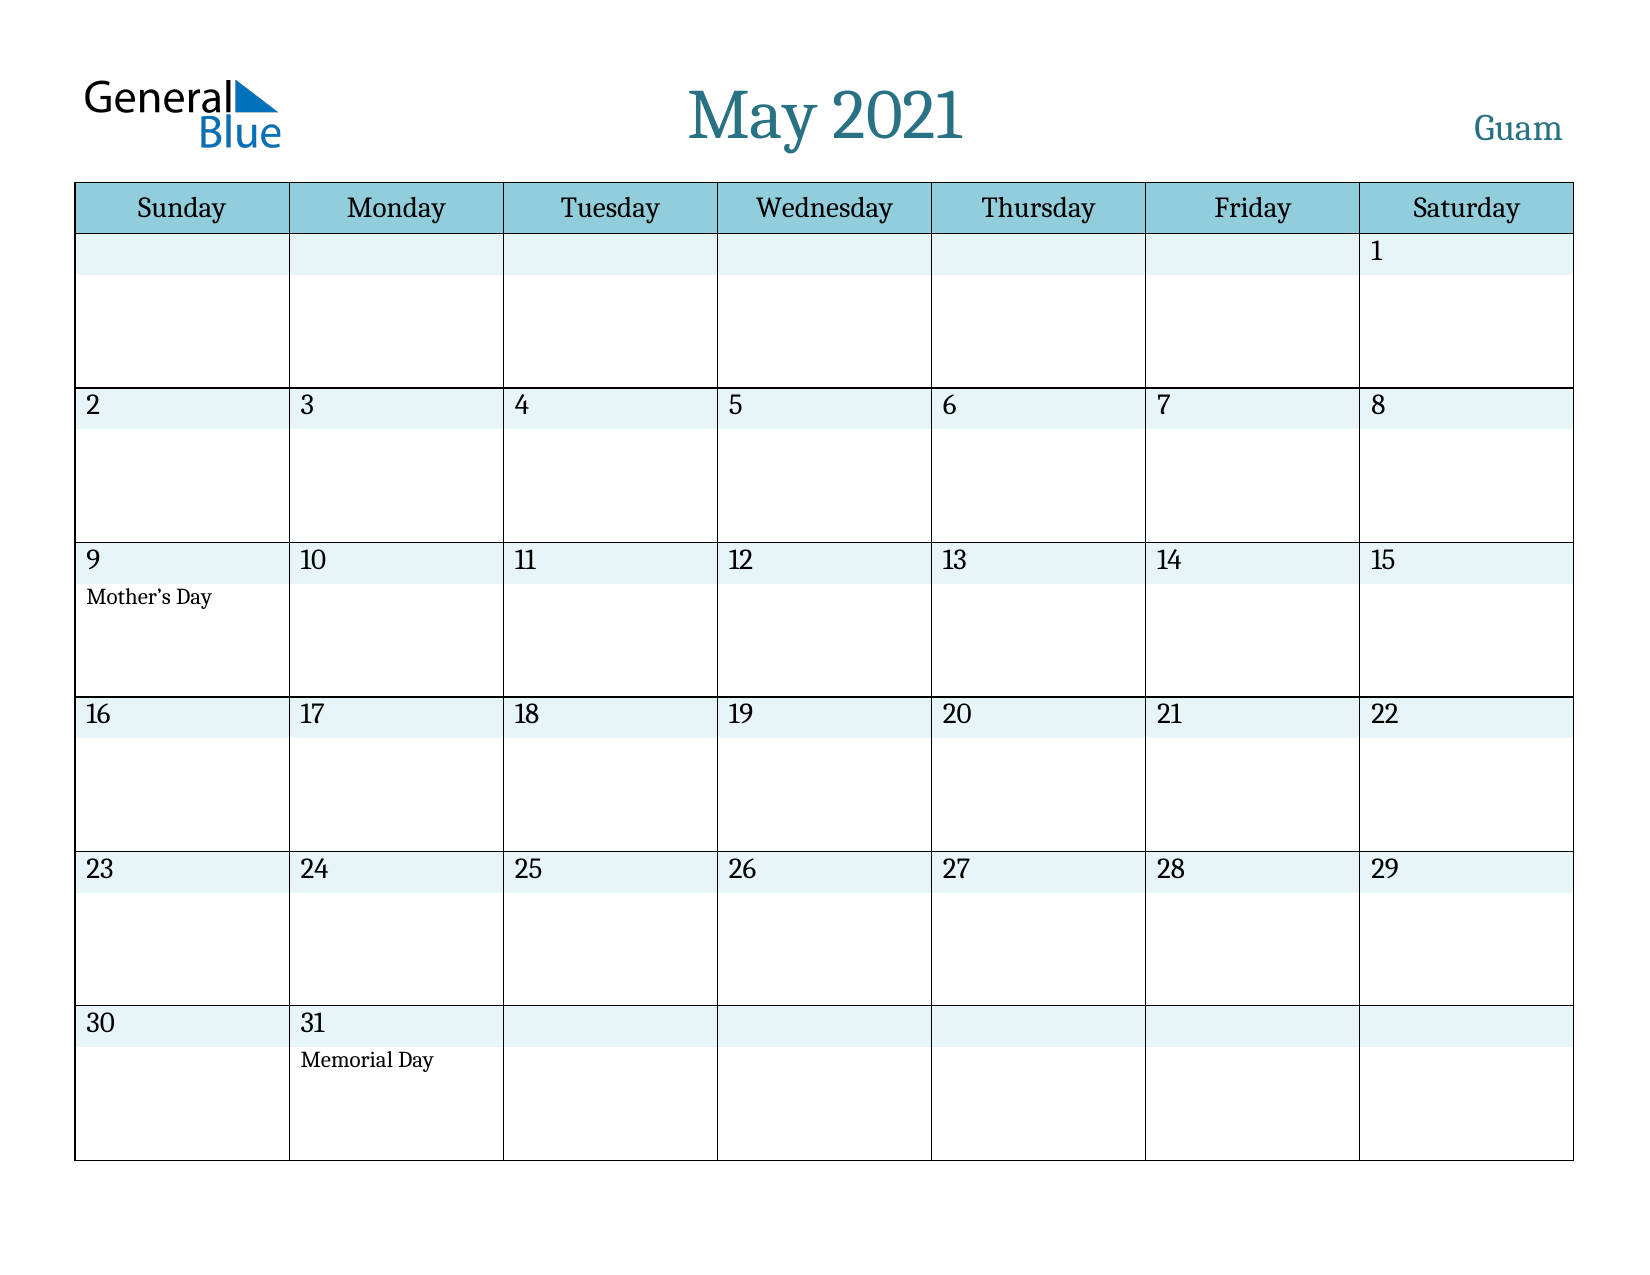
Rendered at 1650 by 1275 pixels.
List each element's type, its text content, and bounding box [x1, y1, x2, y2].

table_cell [718, 1047, 931, 1160]
table_cell 23 [76, 852, 289, 893]
table_cell [290, 429, 503, 542]
table_cell [1146, 275, 1359, 387]
table_cell [76, 275, 289, 387]
table_cell 19 [718, 698, 931, 738]
table_cell [1360, 1047, 1573, 1160]
table_cell [932, 234, 1145, 275]
table_cell [504, 1006, 717, 1047]
table_cell [504, 893, 717, 1005]
table_cell 20 [932, 698, 1145, 738]
table_cell [932, 1006, 1145, 1047]
table_cell 21 [1146, 698, 1359, 738]
table_cell [932, 1047, 1145, 1160]
table_cell 25 [504, 852, 717, 893]
table_cell [1146, 1047, 1359, 1160]
table_cell Sunday [76, 183, 289, 233]
table_header [75, 75, 503, 182]
table_cell 28 [1146, 852, 1359, 893]
table_cell [1360, 738, 1573, 851]
table_cell Memorial Day [290, 1047, 503, 1160]
table_cell [1146, 893, 1359, 1005]
table_cell 29 [1360, 852, 1573, 893]
table_cell [76, 738, 289, 851]
table_cell Monday [290, 183, 503, 233]
table_cell 14 [1146, 543, 1359, 584]
table_cell [504, 429, 717, 542]
table_cell 18 [504, 698, 717, 738]
table_header Guam [1146, 75, 1574, 182]
table_cell [76, 429, 289, 542]
table_cell Saturday [1360, 183, 1573, 233]
table_cell [718, 738, 931, 851]
table_cell [932, 429, 1145, 542]
table_cell 5 [718, 389, 931, 429]
table_cell [76, 1047, 289, 1160]
table_cell [1360, 893, 1573, 1005]
table_cell 27 [932, 852, 1145, 893]
table_cell Mother’s Day [76, 584, 289, 696]
table_cell 4 [504, 389, 717, 429]
table_cell [932, 893, 1145, 1005]
table_cell [1360, 275, 1573, 387]
table_cell [76, 893, 289, 1005]
table_cell [504, 234, 717, 275]
table_cell 3 [290, 389, 503, 429]
table_cell [1360, 1006, 1573, 1047]
table_cell Wednesday [718, 183, 931, 233]
table_cell [932, 584, 1145, 696]
table_cell 24 [290, 852, 503, 893]
table_cell 8 [1360, 389, 1573, 429]
table_cell [290, 893, 503, 1005]
table_cell [290, 738, 503, 851]
table_cell [718, 429, 931, 542]
table_cell [932, 275, 1145, 387]
table_cell [1360, 584, 1573, 696]
table_cell [1146, 1006, 1359, 1047]
table_cell [1146, 584, 1359, 696]
table_cell [290, 234, 503, 275]
table_cell Thursday [932, 183, 1145, 233]
table_cell 13 [932, 543, 1145, 584]
table_cell [1360, 429, 1573, 542]
table_cell [718, 893, 931, 1005]
table_cell [1146, 234, 1359, 275]
table_cell 15 [1360, 543, 1573, 584]
table_cell [1146, 429, 1359, 542]
table_cell 6 [932, 389, 1145, 429]
table_cell [1146, 738, 1359, 851]
table_cell [718, 1006, 931, 1047]
table_cell 30 [76, 1006, 289, 1047]
table_cell 2 [76, 389, 289, 429]
table_cell 16 [76, 698, 289, 738]
table_cell [932, 738, 1145, 851]
table_cell Friday [1146, 183, 1359, 233]
table_cell 17 [290, 698, 503, 738]
table_cell 9 [76, 543, 289, 584]
table_cell [504, 1047, 717, 1160]
table_cell 31 [290, 1006, 503, 1047]
table_cell [718, 275, 931, 387]
table_cell [718, 234, 931, 275]
table_header May 2021 [503, 75, 1146, 182]
table_cell 12 [718, 543, 931, 584]
table_cell [718, 584, 931, 696]
table_cell 7 [1146, 389, 1359, 429]
table_cell 1 [1360, 234, 1573, 275]
table_cell [290, 584, 503, 696]
table_cell Tuesday [504, 183, 717, 233]
table_cell 10 [290, 543, 503, 584]
table_cell 22 [1360, 698, 1573, 738]
table_cell [504, 584, 717, 696]
table_cell [504, 275, 717, 387]
table_cell [76, 234, 289, 275]
table_cell [290, 275, 503, 387]
table_cell 11 [504, 543, 717, 584]
table_cell 26 [718, 852, 931, 893]
table_cell [504, 738, 717, 851]
picture [85, 80, 281, 148]
